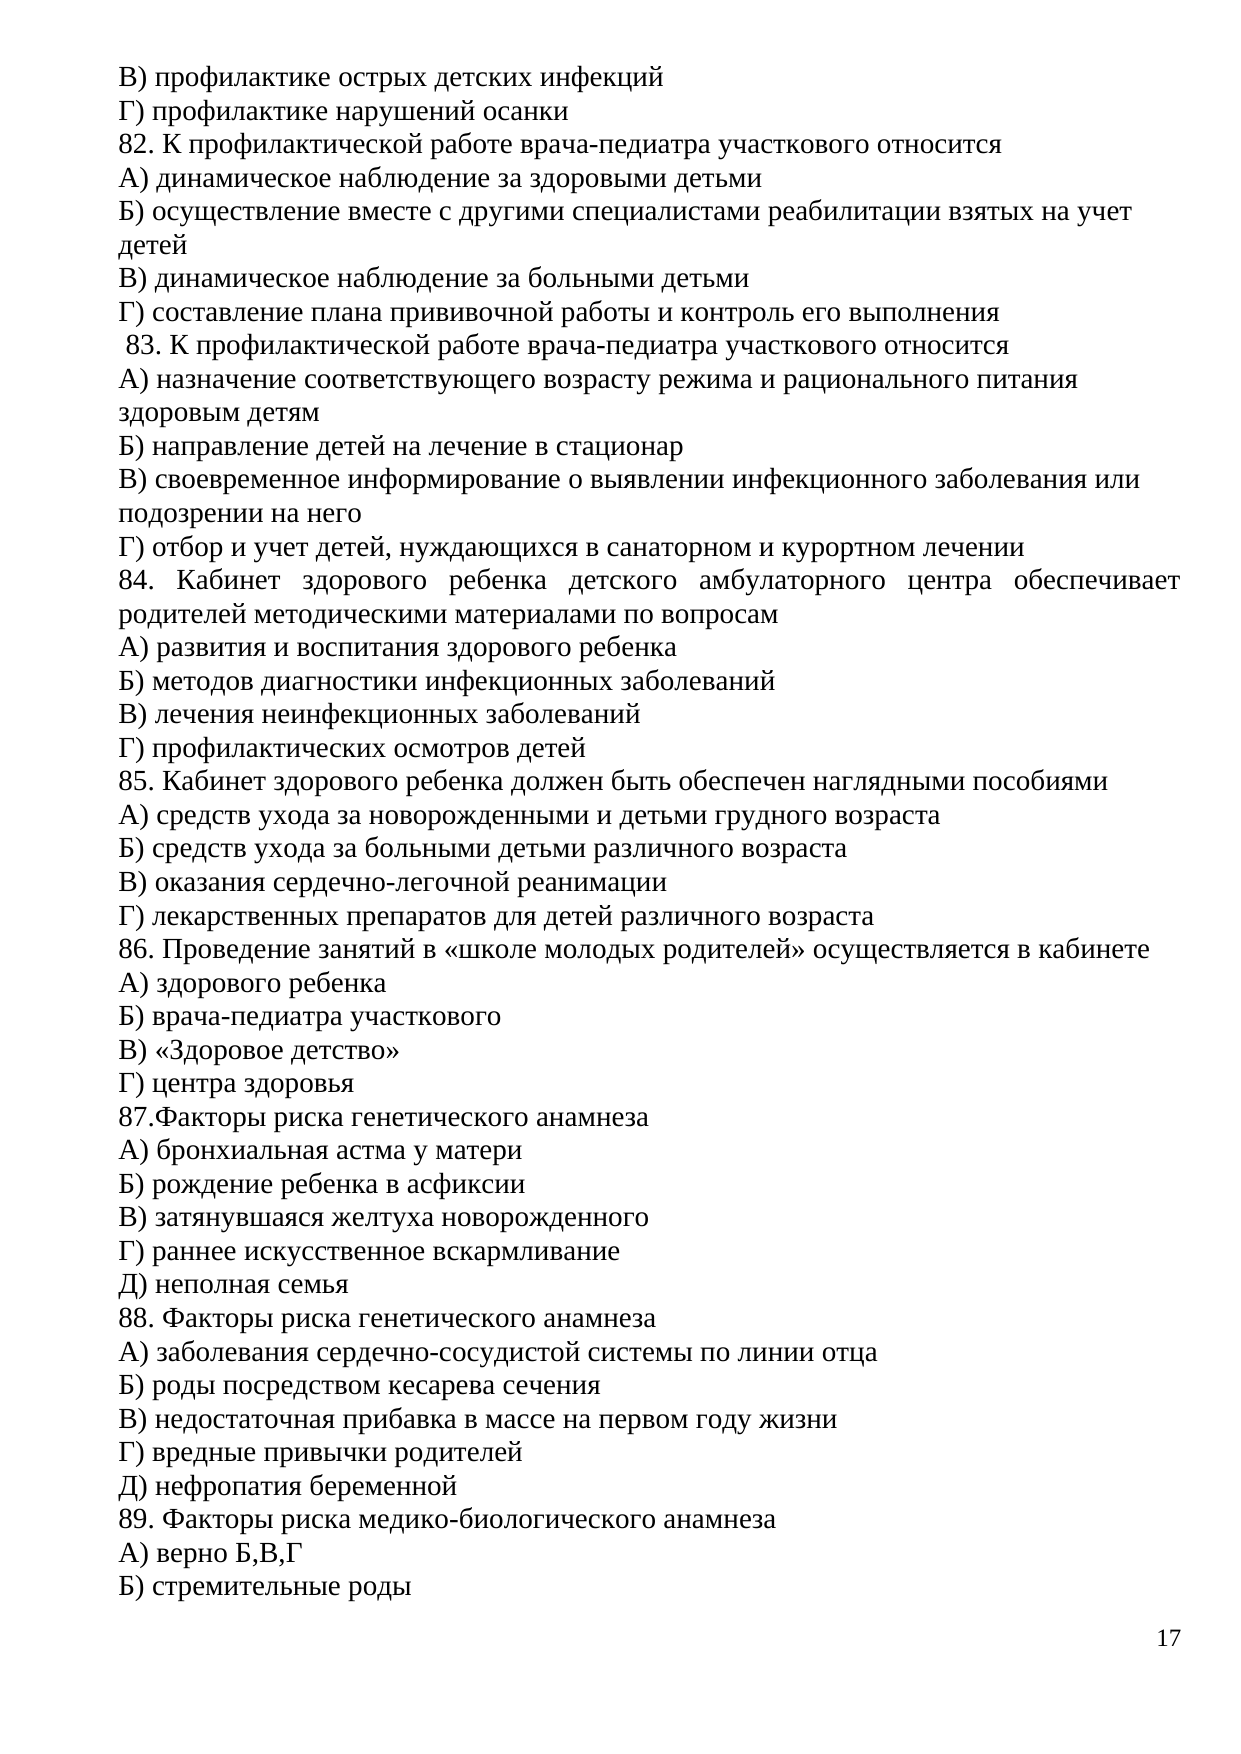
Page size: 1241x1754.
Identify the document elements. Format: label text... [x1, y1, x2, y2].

text 82. К профилактической работе врача-педиатра участкового относится [118, 126, 1181, 160]
text А) верно Б,В,Г [118, 1535, 1181, 1568]
text 84. Кабинет здорового ребенка детского амбулаторного центра обеспечивает родителей методическими материалами по вопросам [118, 562, 1181, 629]
text Г) центра здоровья [118, 1065, 1181, 1099]
text В) динамическое наблюдение за больными детьми [118, 260, 1181, 294]
text Г) профилактике нарушений осанки [118, 93, 1181, 126]
text А) развития и воспитания здорового ребенка [118, 629, 1181, 663]
text Г) лекарственных препаратов для детей различного возраста [118, 898, 1181, 931]
text Д) нефропатия беременной [118, 1468, 1181, 1501]
text Б) средств ухода за больными детьми различного возраста [118, 831, 1181, 864]
text А) средств ухода за новорожденными и детьми грудного возраста [118, 797, 1181, 831]
text 85. Кабинет здорового ребенка должен быть обеспечен наглядными пособиями [118, 763, 1181, 797]
text А) заболевания сердечно-сосудистой системы по линии отца [118, 1334, 1181, 1367]
text В) своевременное информирование о выявлении инфекционного заболевания или подозрении на него [118, 462, 1181, 529]
text Б) стремительные роды [118, 1568, 1181, 1602]
text Д) неполная семья [118, 1267, 1181, 1300]
text 88. Факторы риска генетического анамнеза [118, 1300, 1181, 1334]
text Б) рождение ребенка в асфиксии [118, 1166, 1181, 1199]
text Б) направление детей на лечение в стационар [118, 428, 1181, 462]
text Г) профилактических осмотров детей [118, 730, 1181, 763]
text 86. Проведение занятий в «школе молодых родителей» осуществляется в кабинете [118, 931, 1181, 965]
text В) профилактике острых детских инфекций [118, 59, 1181, 93]
text А) здорового ребенка [118, 965, 1181, 998]
text 87.Факторы риска генетического анамнеза [118, 1099, 1181, 1132]
text А) бронхиальная астма у матери [118, 1132, 1181, 1166]
text А) динамическое наблюдение за здоровыми детьми [118, 160, 1181, 193]
text Г) составление плана прививочной работы и контроль его выполнения [118, 294, 1181, 327]
text В) недостаточная прибавка в массе на первом году жизни [118, 1401, 1181, 1434]
text В) оказания сердечно-легочной реанимации [118, 864, 1181, 898]
text Г) раннее искусственное вскармливание [118, 1233, 1181, 1267]
text Г) вредные привычки родителей [118, 1434, 1181, 1468]
text А) назначение соответствующего возрасту режима и рационального питания здоровым детям [118, 361, 1181, 428]
text Б) врача-педиатра участкового [118, 998, 1181, 1032]
text Б) методов диагностики инфекционных заболеваний [118, 663, 1181, 696]
text Г) отбор и учет детей, нуждающихся в санаторном и курортном лечении [118, 529, 1181, 562]
text 89. Факторы риска медико-биологического анамнеза [118, 1501, 1181, 1535]
text В) лечения неинфекционных заболеваний [118, 696, 1181, 730]
text В) затянувшаяся желтуха новорожденного [118, 1199, 1181, 1233]
text В) «Здоровое детство» [118, 1032, 1181, 1065]
text Б) роды посредством кесарева сечения [118, 1367, 1181, 1401]
text 83. К профилактической работе врача-педиатра участкового относится [118, 327, 1181, 361]
text Б) осуществление вместе с другими специалистами реабилитации взятых на учет детей [118, 193, 1181, 260]
